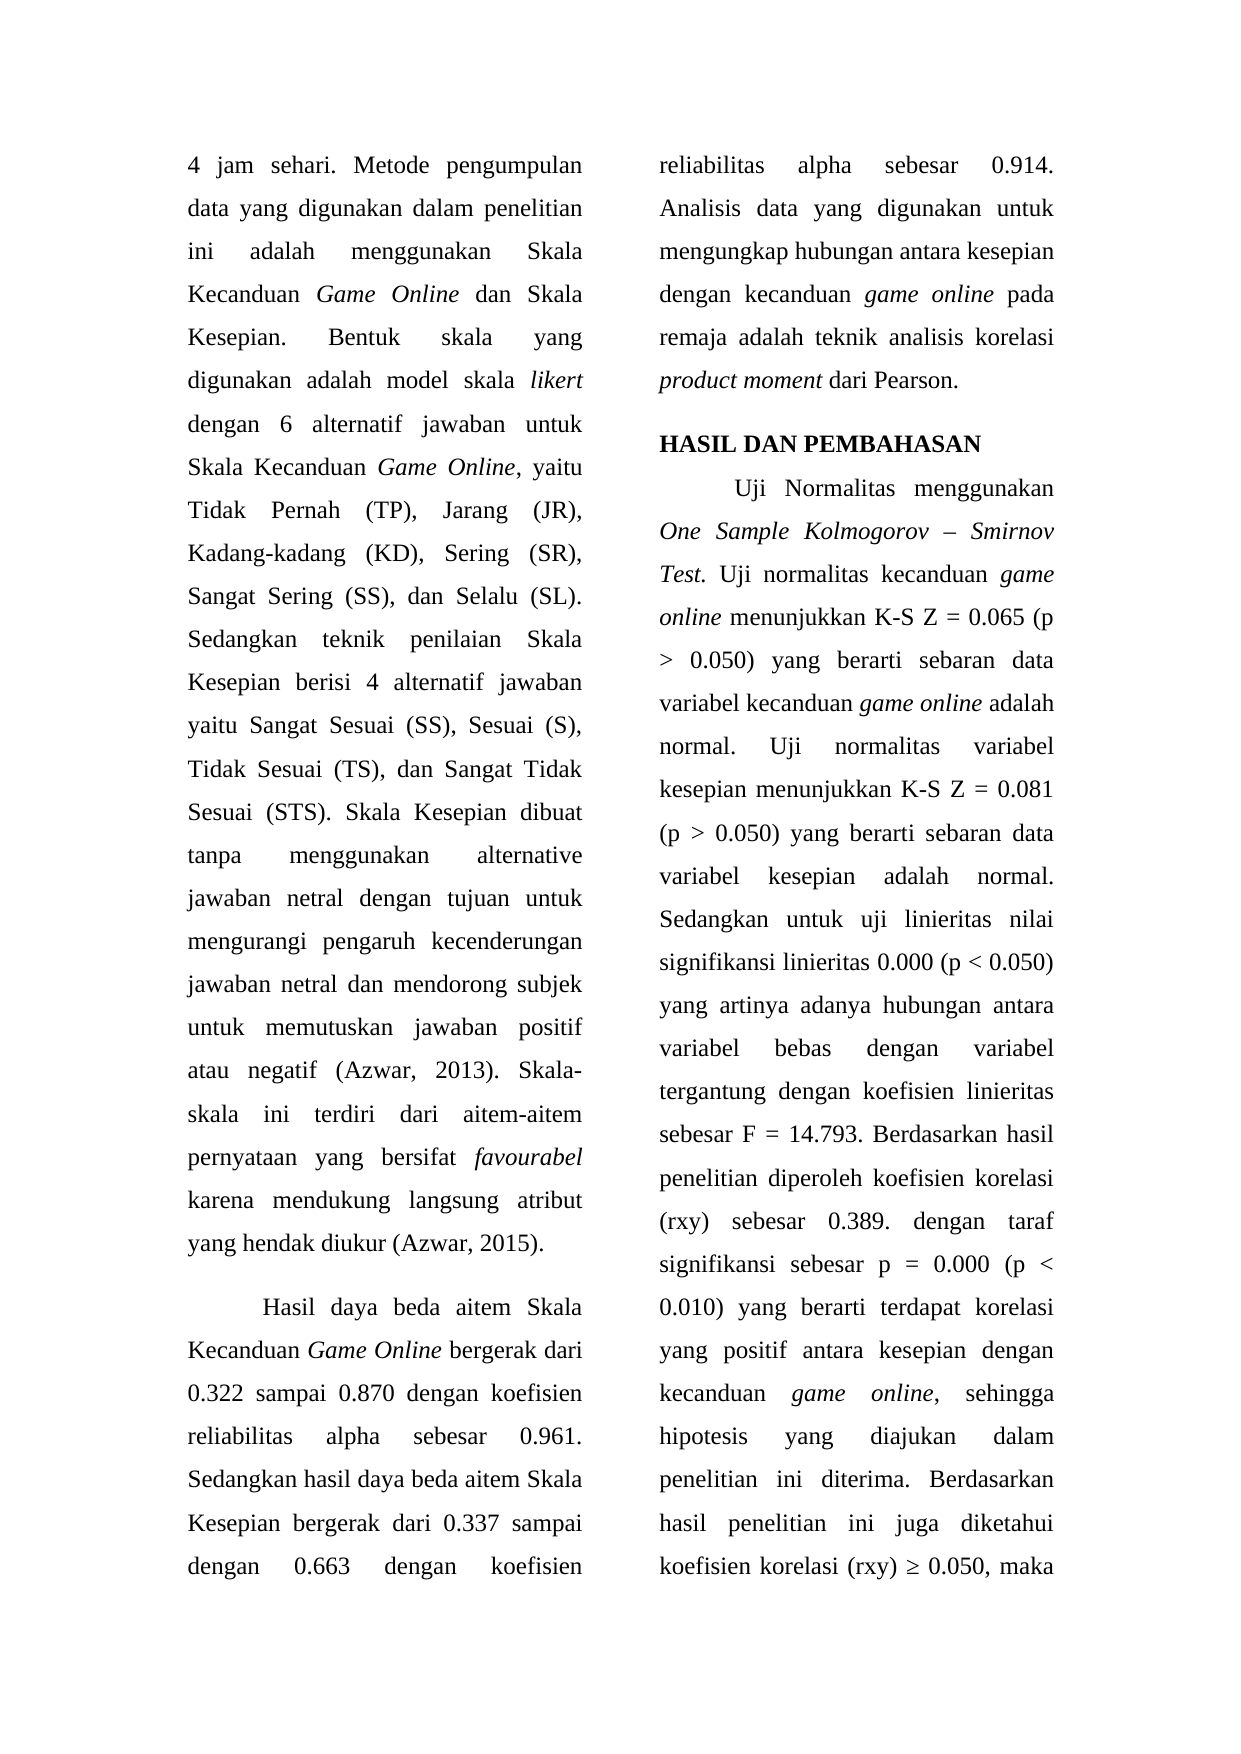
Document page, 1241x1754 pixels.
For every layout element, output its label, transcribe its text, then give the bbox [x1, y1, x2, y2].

text HASIL DAN PEMBAHASAN [659, 429, 1054, 458]
text Hasil daya beda aitem Skala Kecanduan Game Online bergerak dari 0.322 sampai 0.870 dengan koefisien reliabilitas alpha sebesar 0.961. Sedangkan hasil daya beda aitem Skala Kesepian bergerak dari 0.337 sampai dengan 0.663 dengan koefisien reliabilitas alpha sebesar 0.914. Analisis data yang digunakan untuk mengungkap hubungan antara kesepian dengan kecanduan game online pada remaja adalah teknik analisis korelasi product moment dari Pearson. [659, 150, 1054, 394]
text Hasil daya beda aitem Skala Kecanduan Game Online bergerak dari 0.322 sampai 0.870 dengan koefisien reliabilitas alpha sebesar 0.961. Sedangkan hasil daya beda aitem Skala Kesepian bergerak dari 0.337 sampai dengan 0.663 dengan koefisien reliabilitas alpha sebesar 0.914. Analisis data yang digunakan untuk mengungkap hubungan antara kesepian dengan kecanduan game online pada remaja adalah teknik analisis korelasi product moment dari Pearson. [187, 1292, 583, 1579]
